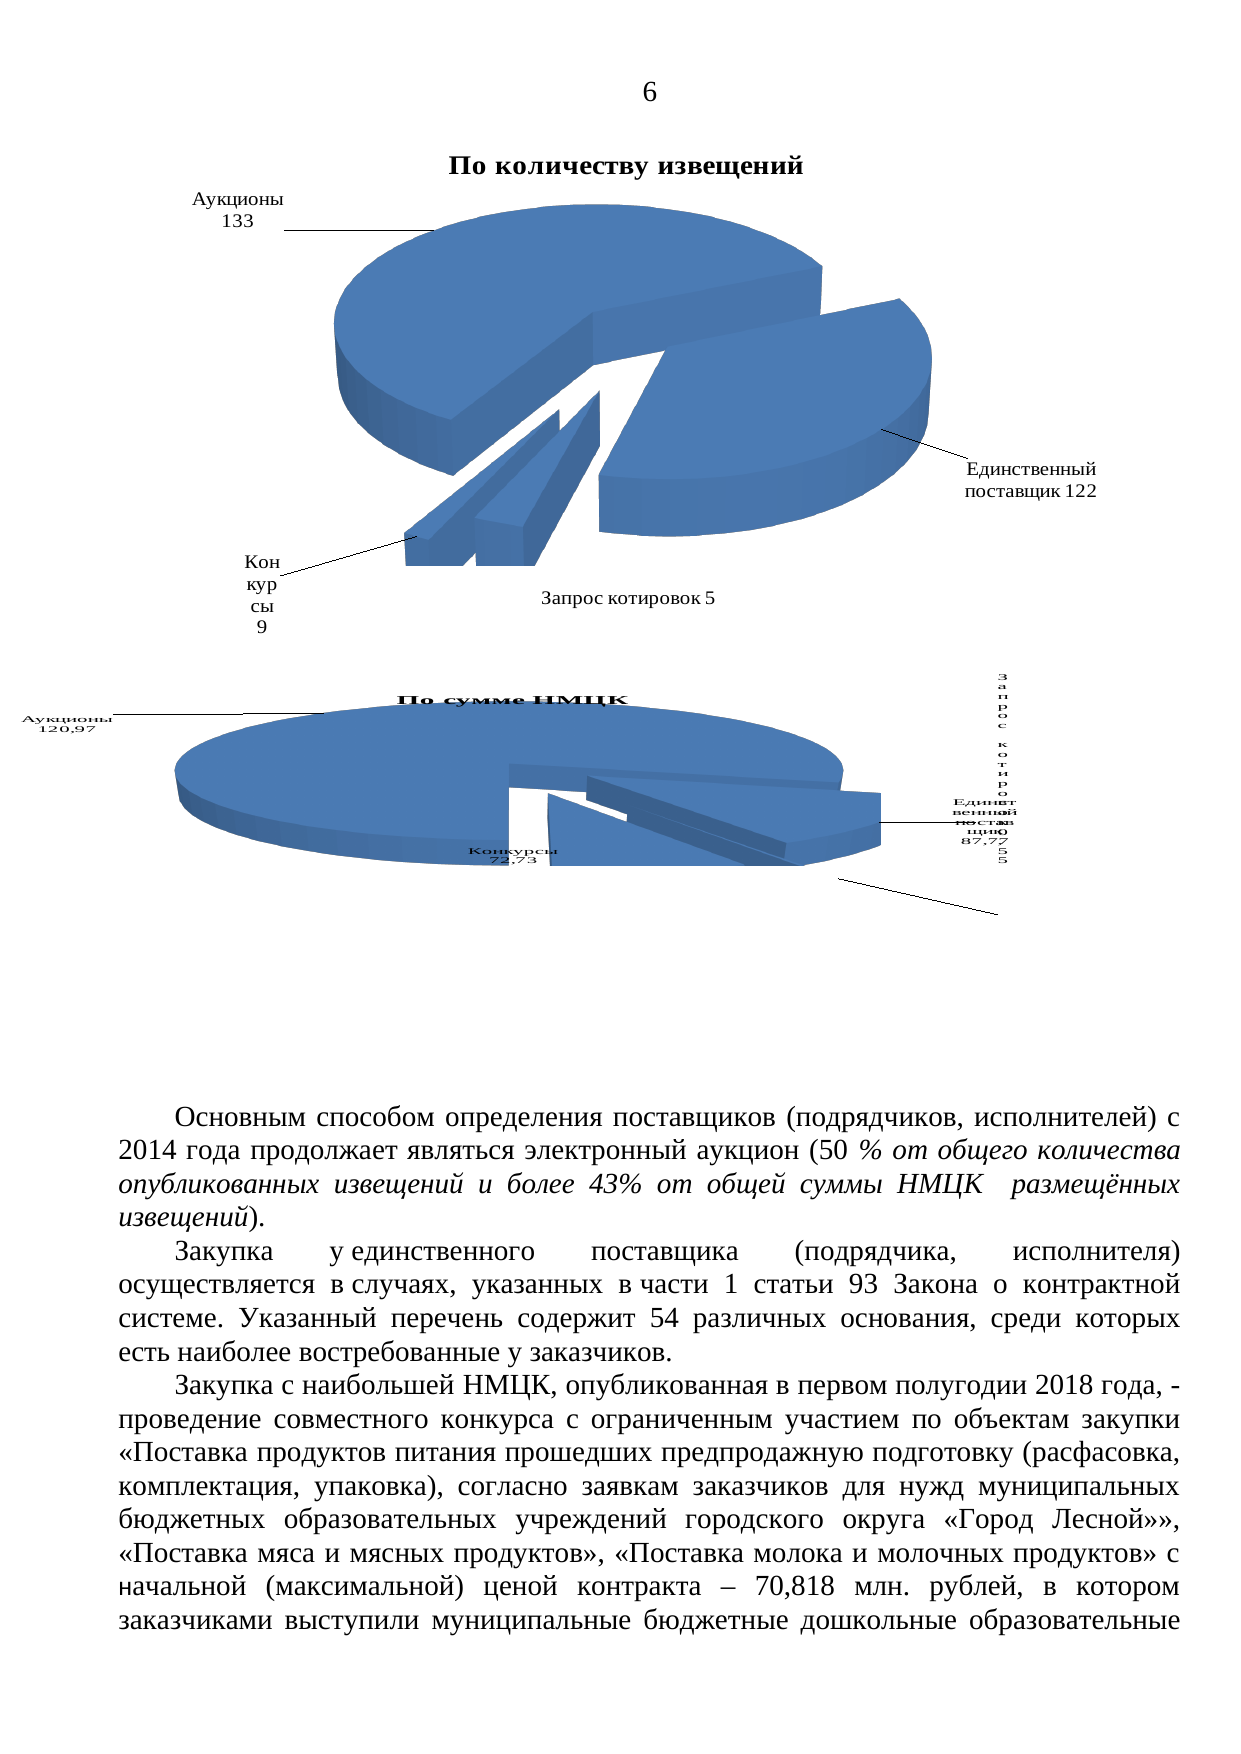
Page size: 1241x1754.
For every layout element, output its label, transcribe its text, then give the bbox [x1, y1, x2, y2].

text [118, 1367, 1181, 1636]
text Основным способом определения поставщиков (подрядчиков, исполнителей) с 2014 года продолжает являться электронный аукцион (50 % от общего количества опубликованных извещений и более 43% от общей суммы НМЦК размещённых извещений). [118, 716, 1181, 1233]
text Закупка у единственного поставщика (подрядчика, исполнителя) осуществляется в случаях, указанных в части 1 статьи 93 Закона о контрактной системе. Указанный перечень содержит 54 различных основания, среди которых есть наиболее востребованные у заказчиков. [118, 1233, 1181, 1367]
